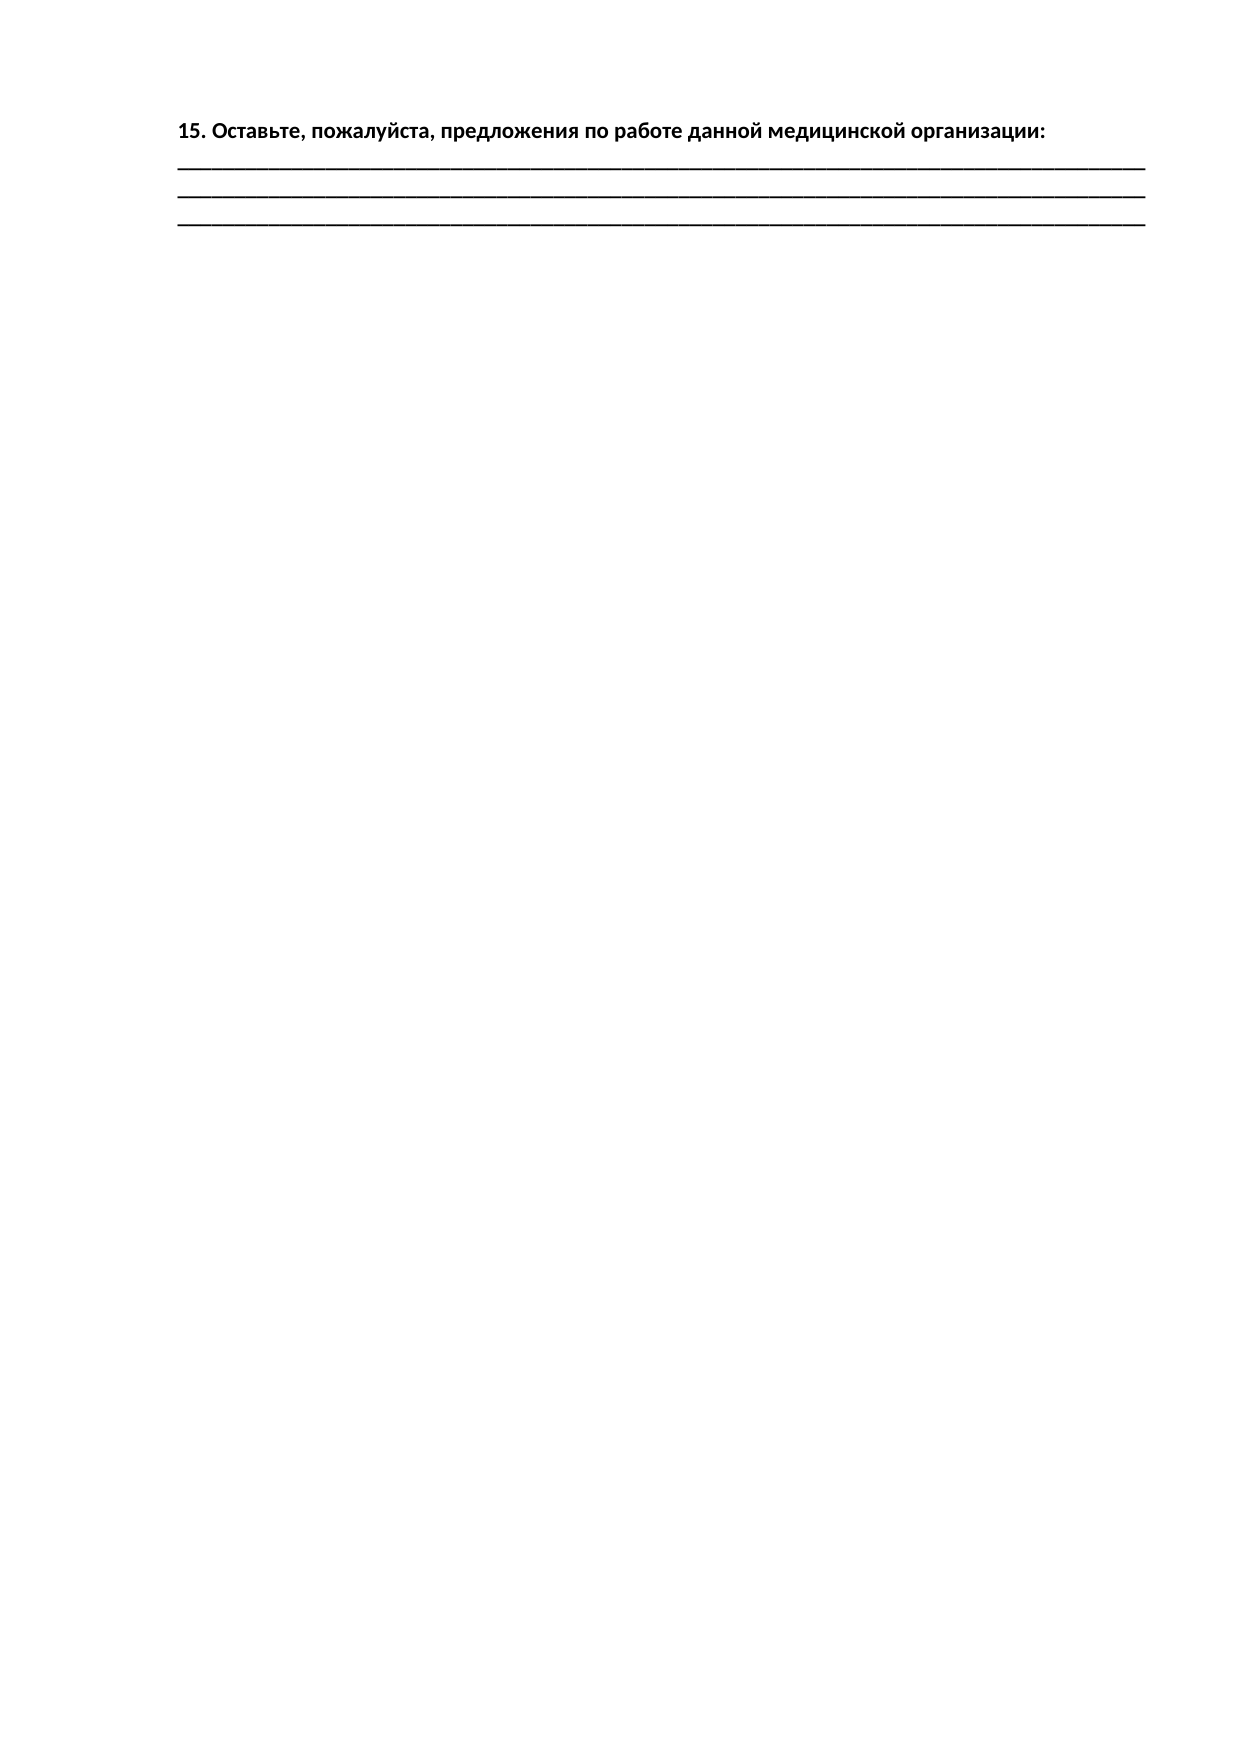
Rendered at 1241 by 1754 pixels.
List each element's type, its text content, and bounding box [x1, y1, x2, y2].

text _______________________________________________________________________________________________________________________________________________________________________________________________________________________________________________________________ [177, 145, 1152, 229]
text 15. Оставьте, пожалуйста, предложения по работе данной медицинской организации: [177, 117, 1152, 145]
